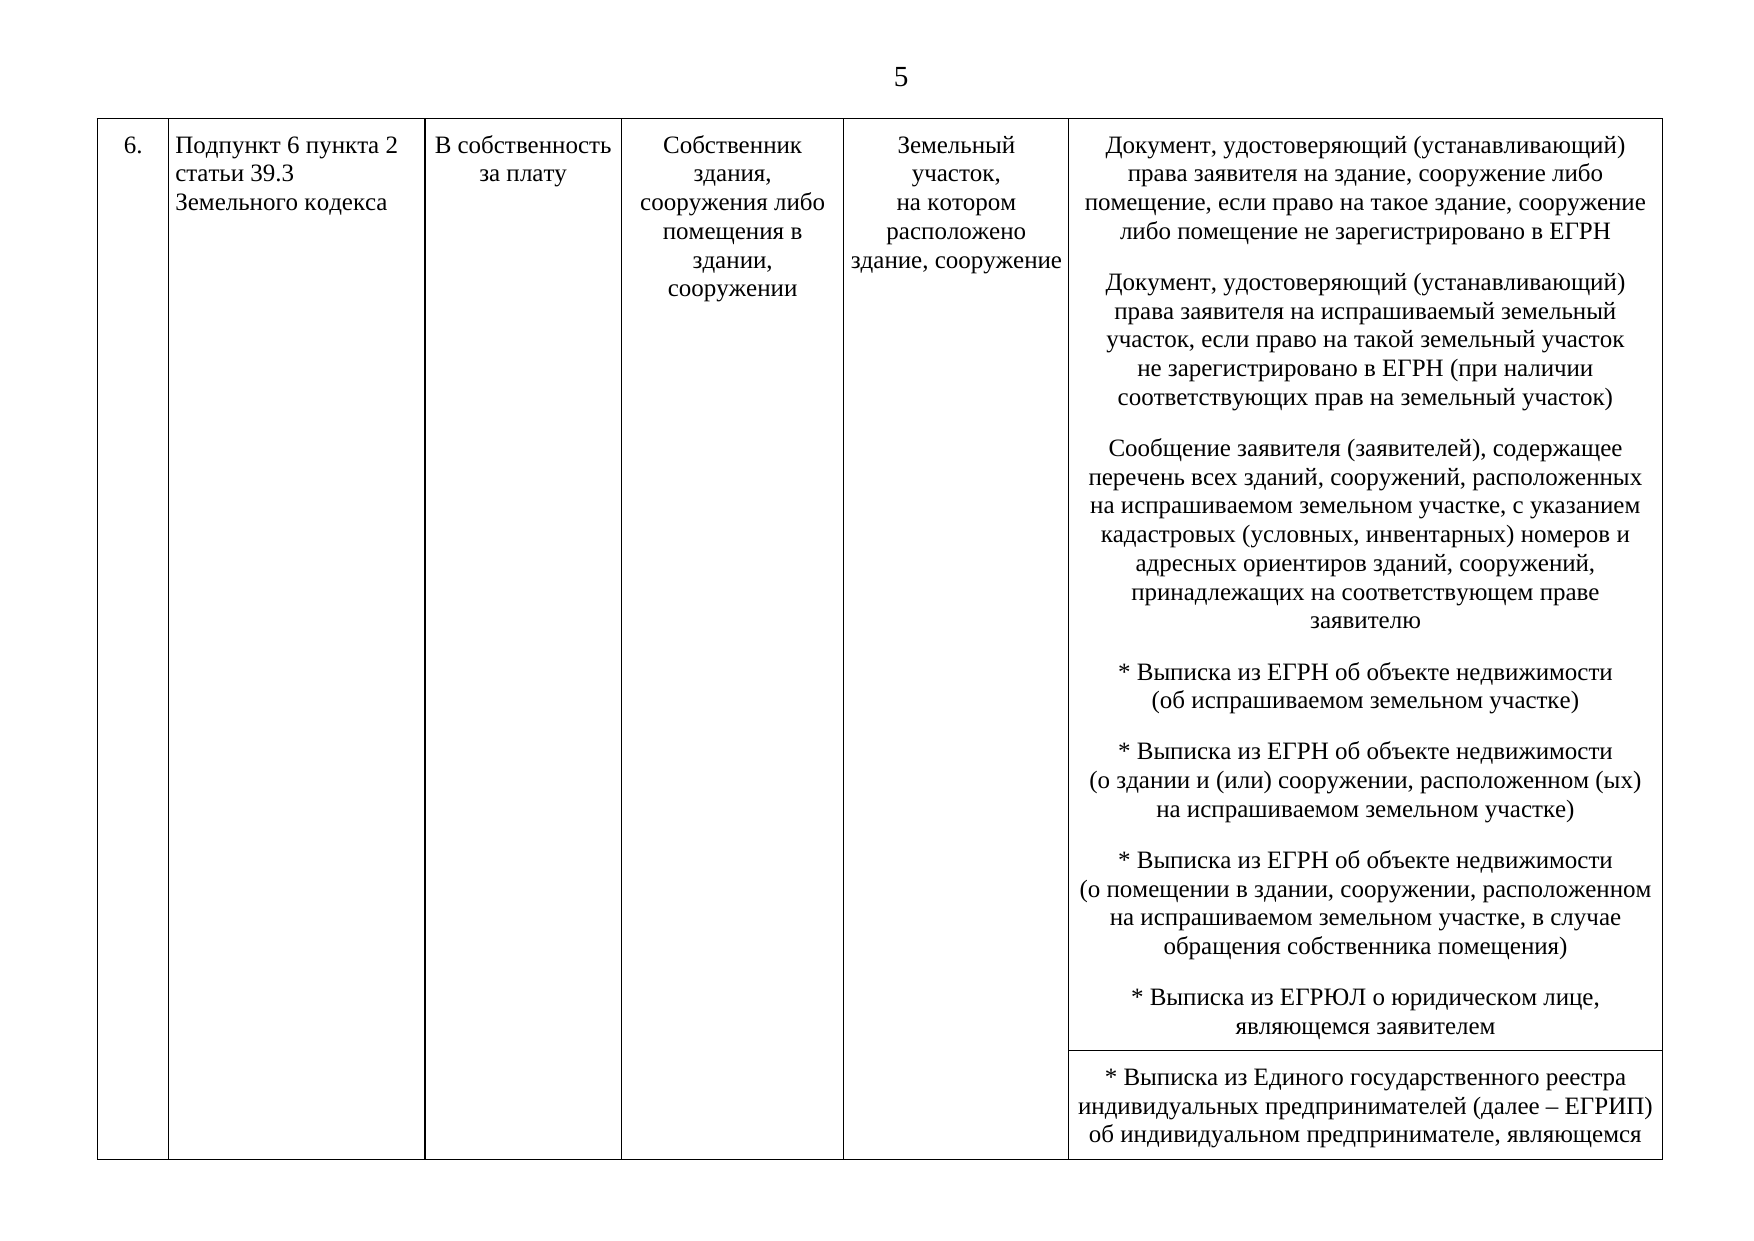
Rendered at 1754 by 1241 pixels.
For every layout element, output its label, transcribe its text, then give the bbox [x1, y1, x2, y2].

table_cell * Выписка из ЕГРН об объекте недвижимости (о помещении в здании, сооружении, расположенном на испрашиваемом земельном участке, в случае обращения собственника помещения) [1069, 833, 1662, 971]
table_cell Подпункт 6 пункта 2 статьи 39.3 Земельного кодекса [169, 119, 424, 1159]
table_cell 6. [98, 119, 168, 1159]
table_cell Собственник здания, сооружения либо помещения в здании, сооружении [622, 119, 843, 1159]
table_cell Сообщение заявителя (заявителей), содержащее перечень всех зданий, сооружений, расположенных на испрашиваемом земельном участке, с указанием кадастровых (условных, инвентарных) номеров и адресных ориентиров зданий, сооружений, принадлежащих на соответствующем праве заявителю [1069, 421, 1662, 645]
table_cell * Выписка из ЕГРН об объекте недвижимости (о здании и (или) сооружении, расположенном (ых) на испрашиваемом земельном участке) [1069, 725, 1662, 833]
table_cell Документ, удостоверяющий (устанавливающий) права заявителя на здание, сооружение либо помещение, если право на такое здание, сооружение либо помещение не зарегистрировано в ЕГРН [1069, 119, 1662, 255]
table_cell * Выписка из ЕГРЮЛ о юридическом лице, являющемся заявителем [1069, 971, 1662, 1050]
table_cell Земельный участок, на котором расположено здание, сооружение [844, 119, 1068, 1159]
table_cell Документ, удостоверяющий (устанавливающий) права заявителя на испрашиваемый земельный участок, если право на такой земельный участок не зарегистрировано в ЕГРН (при наличии соответствующих прав на земельный участок) [1069, 255, 1662, 421]
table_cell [1069, 1051, 1662, 1159]
table_cell * Выписка из ЕГРН об объекте недвижимости (об испрашиваемом земельном участке) [1069, 645, 1662, 725]
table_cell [426, 119, 621, 1159]
